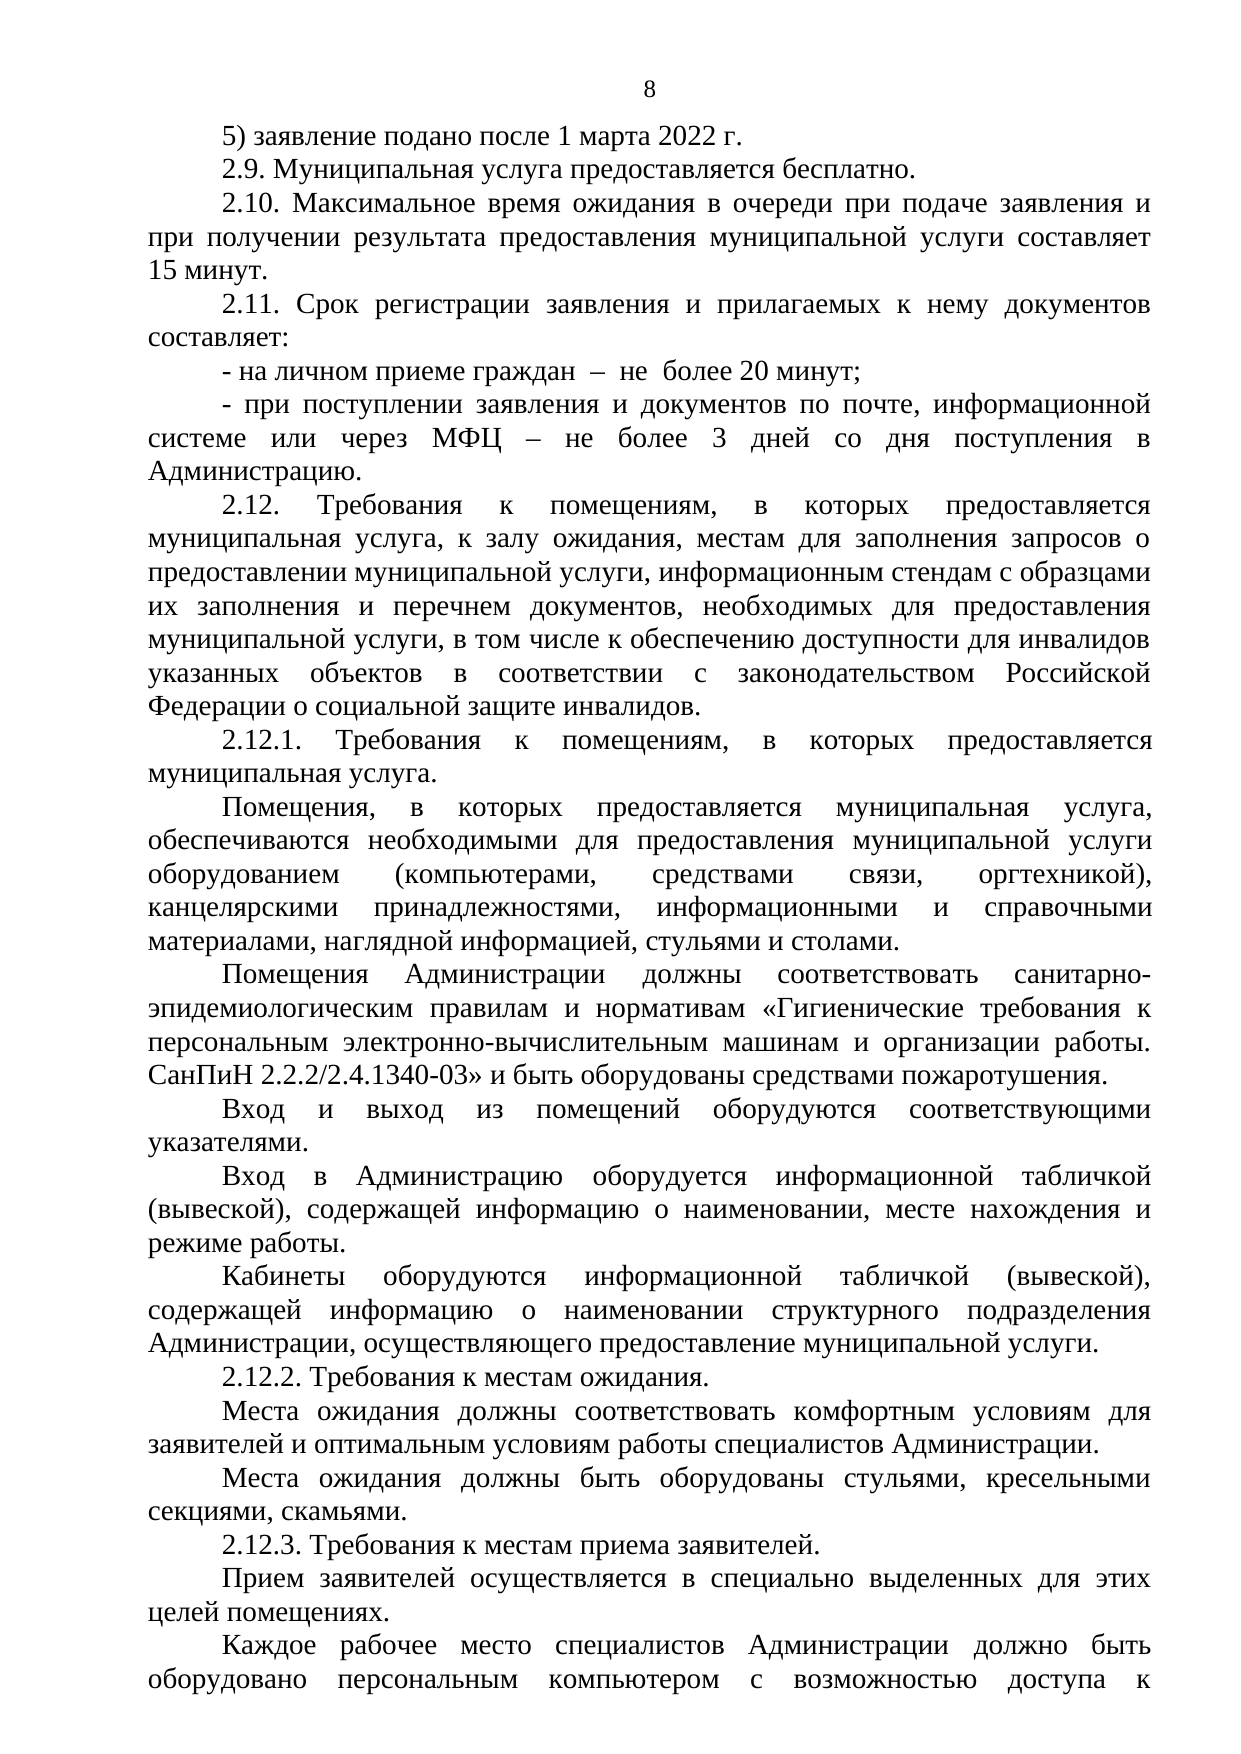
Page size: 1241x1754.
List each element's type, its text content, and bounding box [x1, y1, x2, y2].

text 5) заявление подано после 1 марта 2022 г. [148, 118, 1152, 152]
text 2.11. Срок регистрации заявления и прилагаемых к нему документов составляет: [148, 286, 1152, 353]
text Помещения, в которых предоставляется муниципальная услуга, обеспечиваются необходимыми для предоставления муниципальной услуги оборудованием (компьютерами, средствами связи, оргтехникой), канцелярскими принадлежностями, информационными и справочными материалами, наглядной информацией, стульями и столами. [148, 789, 1153, 957]
text Прием заявителей осуществляется в специально выделенных для этих целей помещениях. [148, 1560, 1152, 1627]
text 2.12. Требования к помещениям, в которых предоставляется муниципальная услуга, к залу ожидания, местам для заполнения запросов о предоставлении муниципальной услуги, информационным стендам с образцами их заполнения и перечнем документов, необходимых для предоставления муниципальной услуги, в том числе к обеспечению доступности для инвалидов указанных объектов в соответствии с законодательством Российской Федерации о социальной защите инвалидов. [148, 487, 1152, 722]
text 2.10. Максимальное время ожидания в очереди при подаче заявления и при получении результата предоставления муниципальной услуги составляет 15 минут. [148, 185, 1152, 286]
text 2.9. Муниципальная услуга предоставляется бесплатно. [148, 152, 1152, 185]
text Места ожидания должны соответствовать комфортным условиям для заявителей и оптимальным условиям работы специалистов Администрации. [148, 1393, 1152, 1460]
text Вход и выход из помещений оборудуются соответствующими указателями. [148, 1091, 1152, 1158]
text 2.12.1. Требования к помещениям, в которых предоставляется муниципальная услуга. [148, 722, 1153, 789]
text - при поступлении заявления и документов по почте, информационной системе или через МФЦ – не более 3 дней со дня поступления в Администрацию. [148, 386, 1152, 487]
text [148, 1627, 1152, 1694]
text - на личном приеме граждан – не более 20 минут; [148, 353, 1152, 386]
text 2.12.2. Требования к местам ожидания. [148, 1359, 1152, 1393]
text Помещения Администрации должны соответствовать санитарно-эпидемиологическим правилам и нормативам «Гигиенические требования к персональным электронно-вычислительным машинам и организации работы. СанПиН 2.2.2/2.4.1340-03» и быть оборудованы средствами пожаротушения. [148, 957, 1152, 1091]
text Вход в Администрацию оборудуется информационной табличкой (вывеской), содержащей информацию о наименовании, месте нахождения и режиме работы. [148, 1158, 1152, 1258]
text Кабинеты оборудуются информационной табличкой (вывеской), содержащей информацию о наименовании структурного подразделения Администрации, осуществляющего предоставление муниципальной услуги. [148, 1258, 1152, 1359]
text Места ожидания должны быть оборудованы стульями, кресельными секциями, скамьями. [148, 1460, 1152, 1527]
text 2.12.3. Требования к местам приема заявителей. [148, 1527, 1152, 1560]
